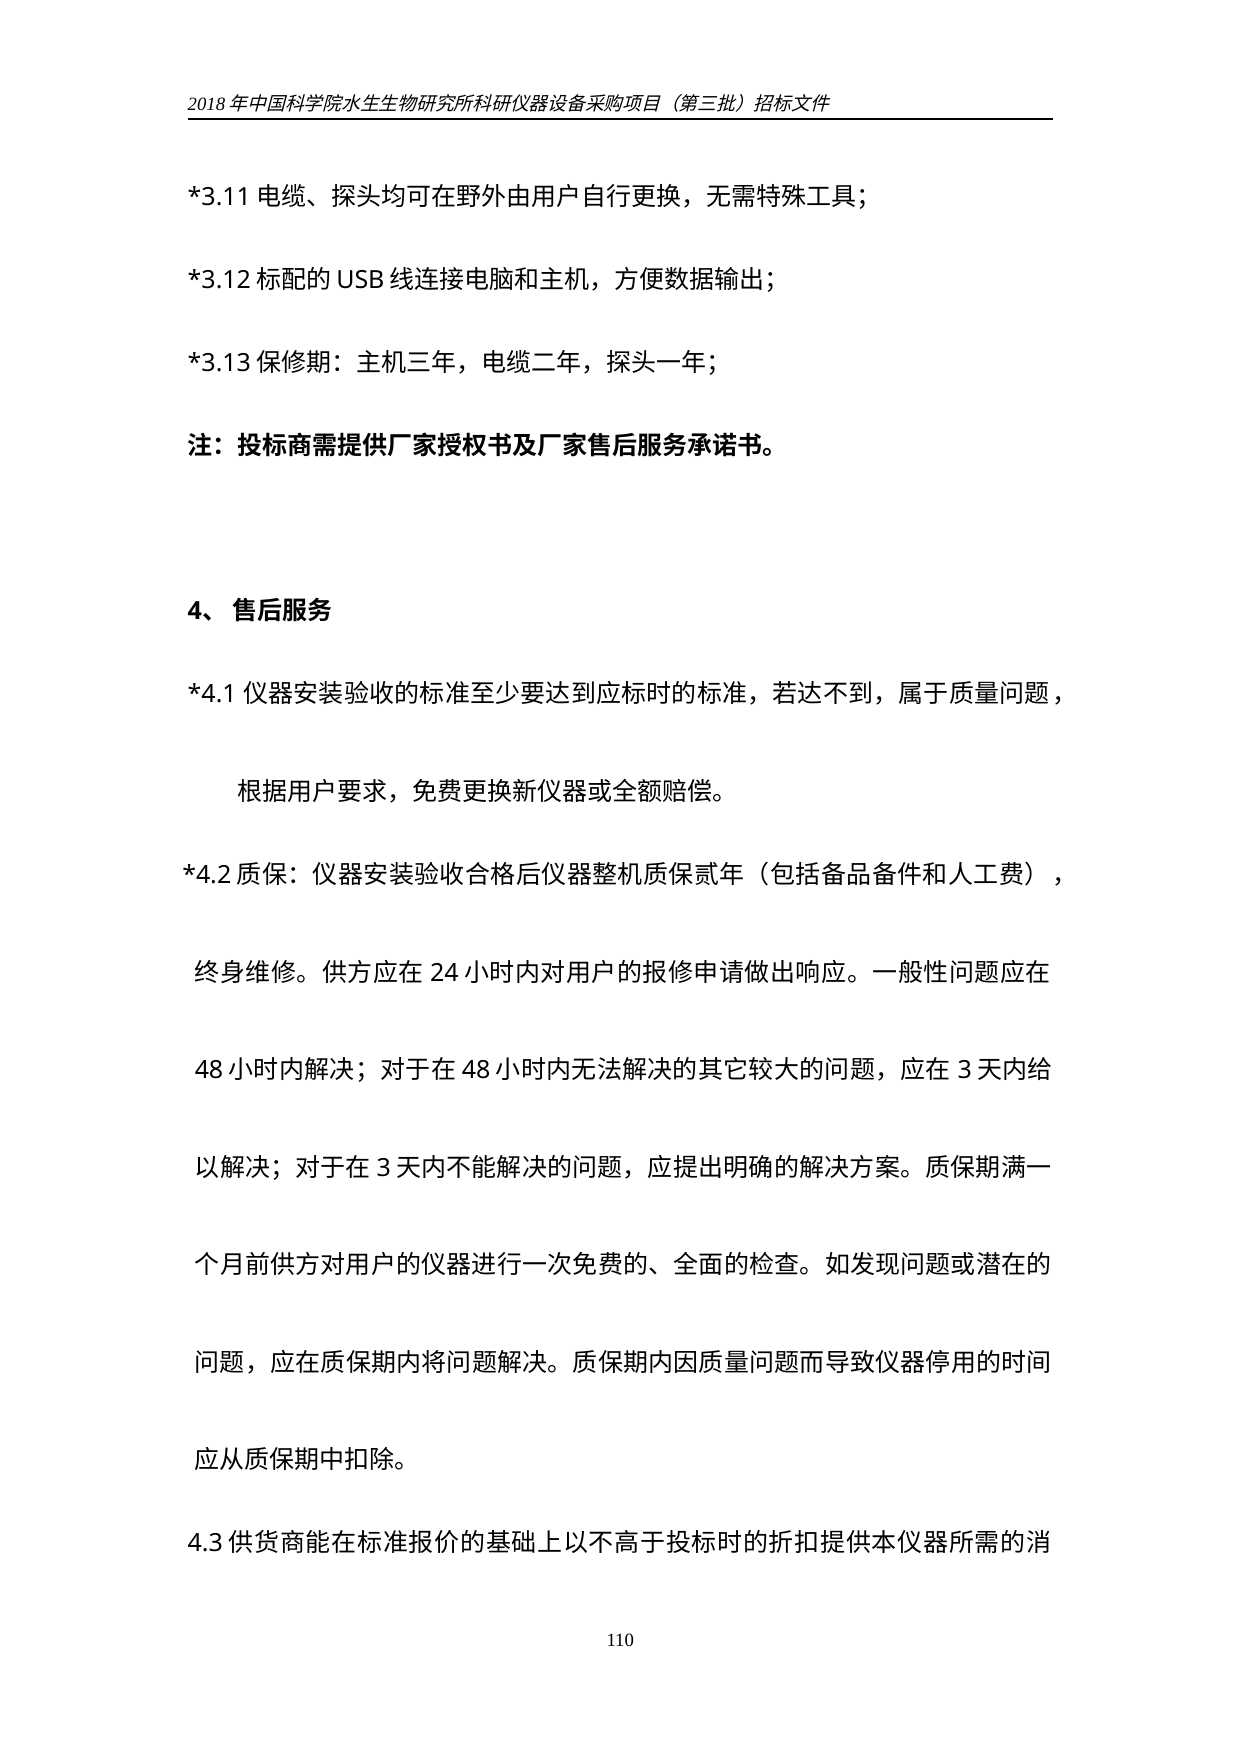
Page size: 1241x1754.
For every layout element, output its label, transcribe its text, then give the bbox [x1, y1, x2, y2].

text *4.1 仪器安装验收的标准至少要达到应标时的标准，若达不到，属于质量问题，根据用户要求，免费更换新仪器或全额赔偿。 [187, 659, 1053, 822]
text *3.11电缆、探头均可在野外由用户自行更换，无需特殊工具； [187, 162, 959, 227]
text *3.13保修期：主机三年，电缆二年，探头一年； [187, 328, 959, 393]
text *4.2质保：仪器安装验收合格后仪器整机质保贰年（包括备品备件和人工费），终身维修。供方应在24小时内对用户的报修申请做出响应。一般性问题应在48小时内解决；对于在48小时内无法解决的其它较大的问题，应在3天内给以解决；对于在3天内不能解决的问题，应提出明确的解决方案。质保期满一个月前供方对用户的仪器进行一次免费的、全面的检查。如发现问题或潜在的问题，应在质保期内将问题解决。质保期内因质量问题而导致仪器停用的时间应从质保期中扣除。 [182, 840, 1053, 1490]
text 注：投标商需提供厂家授权书及厂家售后服务承诺书。 [187, 411, 959, 476]
text 4、 售后服务 [187, 576, 1053, 641]
text *3.12标配的USB线连接电脑和主机，方便数据输出； [187, 245, 959, 310]
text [187, 1508, 1053, 1573]
